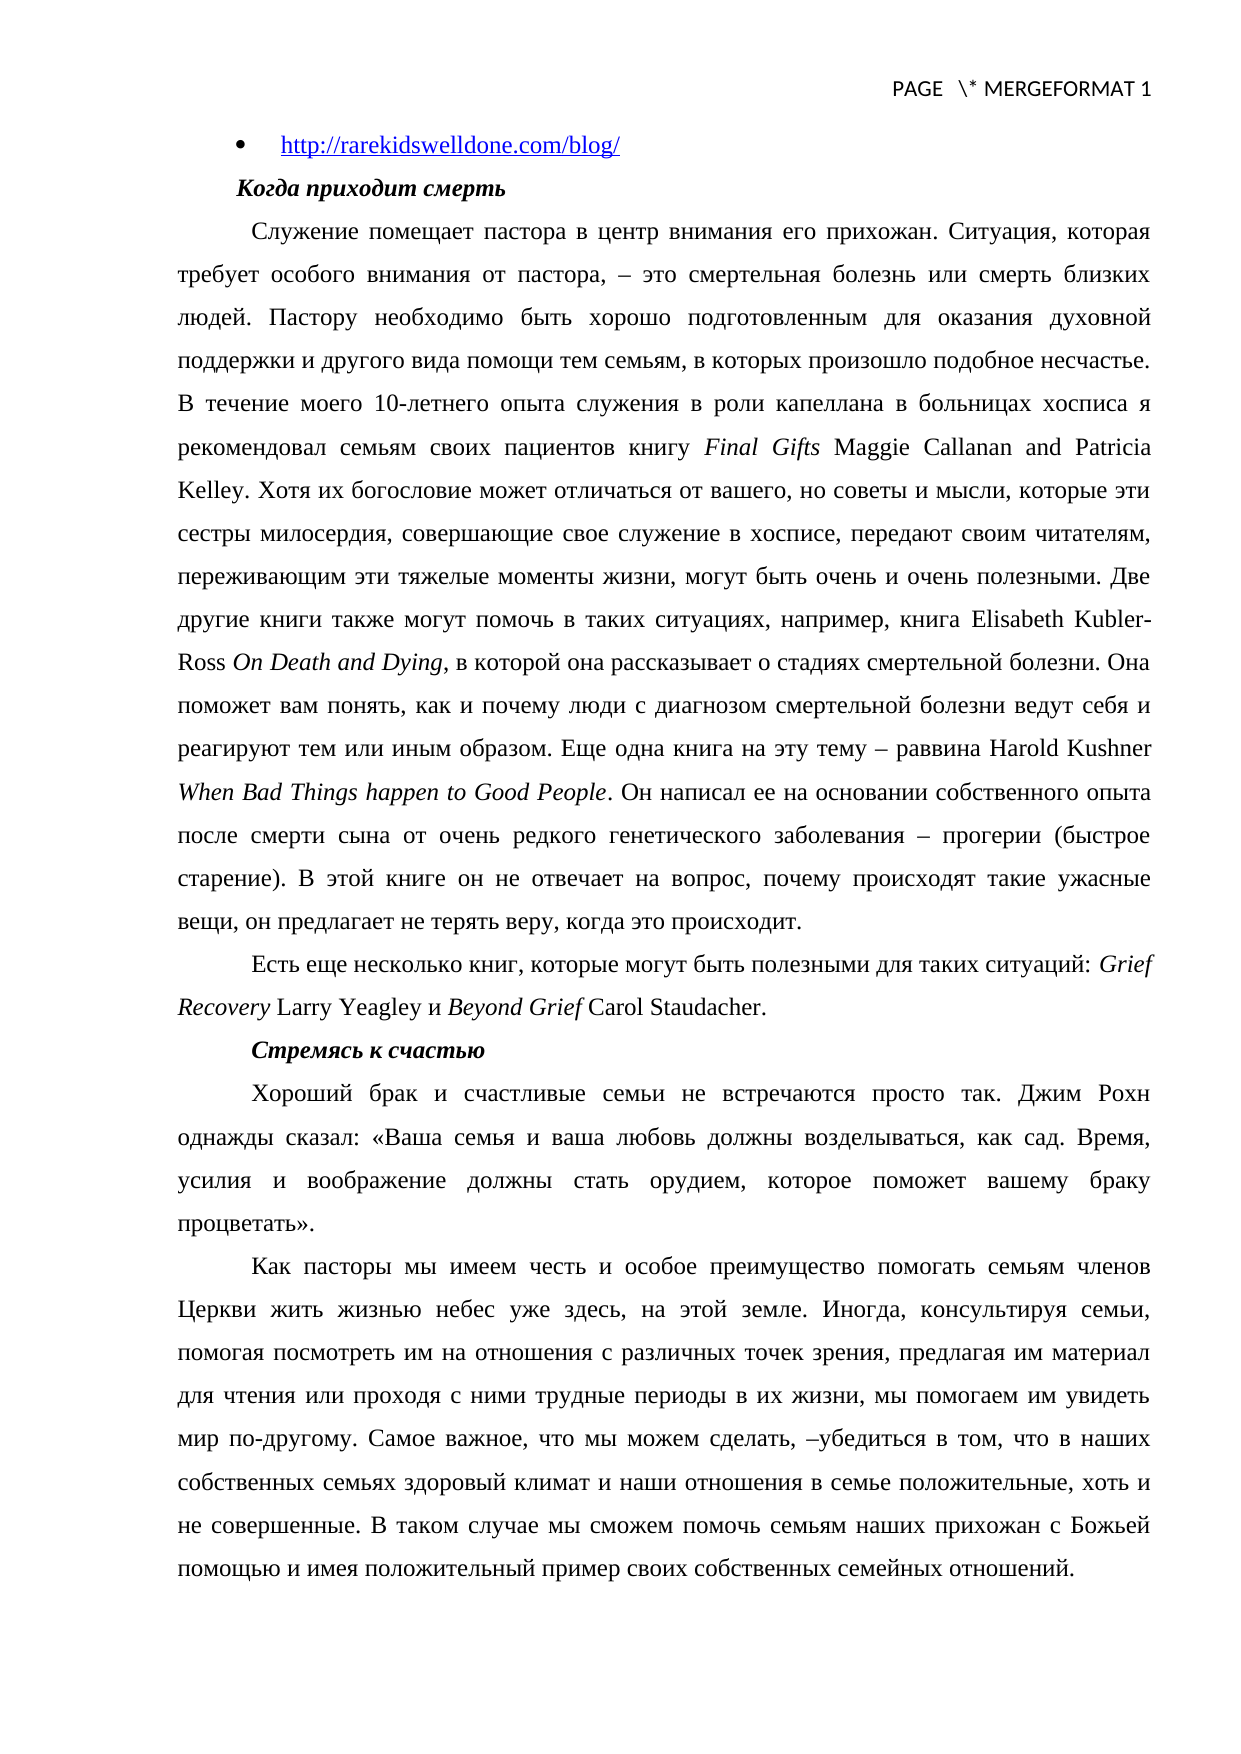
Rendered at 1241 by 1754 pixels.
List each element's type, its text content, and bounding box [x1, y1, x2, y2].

text Хороший брак и счастливые семьи не встречаются просто так. Джим Рохн однажды сказал: «Ваша семья и ваша любовь должны возделываться, как сад. Время, усилия и воображение должны стать орудием, которое поможет вашему браку процветать». [177, 1078, 1152, 1237]
text Есть еще несколько книг, которые могут быть полезными для таких ситуаций: Grief Recovery Larry Yeagley и Beyond Grief Carol Staudacher. [177, 949, 1152, 1021]
text Служение помещает пастора в центр внимания его прихожан. Ситуация, которая требует особого внимания от пастора, – это смертельная болезнь или смерть близких людей. Пастору необходимо быть хорошо подготовленным для оказания духовной поддержки и другого вида помощи тем семьям, в которых произошло подобное несчастье. В течение моего 10-летнего опыта служения в роли капеллана в больницах хосписа я рекомендовал семьям своих пациентов книгу Final Gifts Maggie Callanan and Patricia Kelley. Хотя их богословие может отличаться от вашего, но советы и мысли, которые эти сестры милосердия, совершающие свое служение в хосписе, передают своим читателям, переживающим эти тяжелые моменты жизни, могут быть очень и очень полезными. Две другие книги также могут помочь в таких ситуациях, например, книга Elisabeth Kubler-Ross On Death and Dying, в которой она рассказывает о стадиях смертельной болезни. Она поможет вам понять, как и почему люди с диагнозом смертельной болезни ведут себя и реагируют тем или иным образом. Еще одна книга на эту тему – раввина Harold Kushner When Bad Things happen to Good People. Он написал ее на основании собственного опыта после смерти сына от очень редкого генетического заболевания – прогерии (быстрое старение). В этой книге он не отвечает на вопрос, почему происходят такие ужасные вещи, он предлагает не терять веру, когда это происходит. [177, 216, 1152, 935]
text Как пасторы мы имеем честь и особое преимущество помогать семьям членов Церкви жить жизнью небес уже здесь, на этой земле. Иногда, консультируя семьи, помогая посмотреть им на отношения с различных точек зрения, предлагая им материал для чтения или проходя с ними трудные периоды в их жизни, мы помогаем им увидеть мир по-другому. Самое важное, что мы можем сделать, –убедиться в том, что в наших собственных семьях здоровый климат и наши отношения в семье положительные, хоть и не совершенные. В таком случае мы сможем помочь семьям наших прихожан с Божьей помощью и имея положительный пример своих собственных семейных отношений. [177, 1251, 1152, 1582]
text Когда приходит смерть [177, 173, 1152, 202]
list http://rarekidswelldone.com/blog/ [177, 130, 1152, 158]
text Стремясь к счастью [177, 1035, 1152, 1064]
